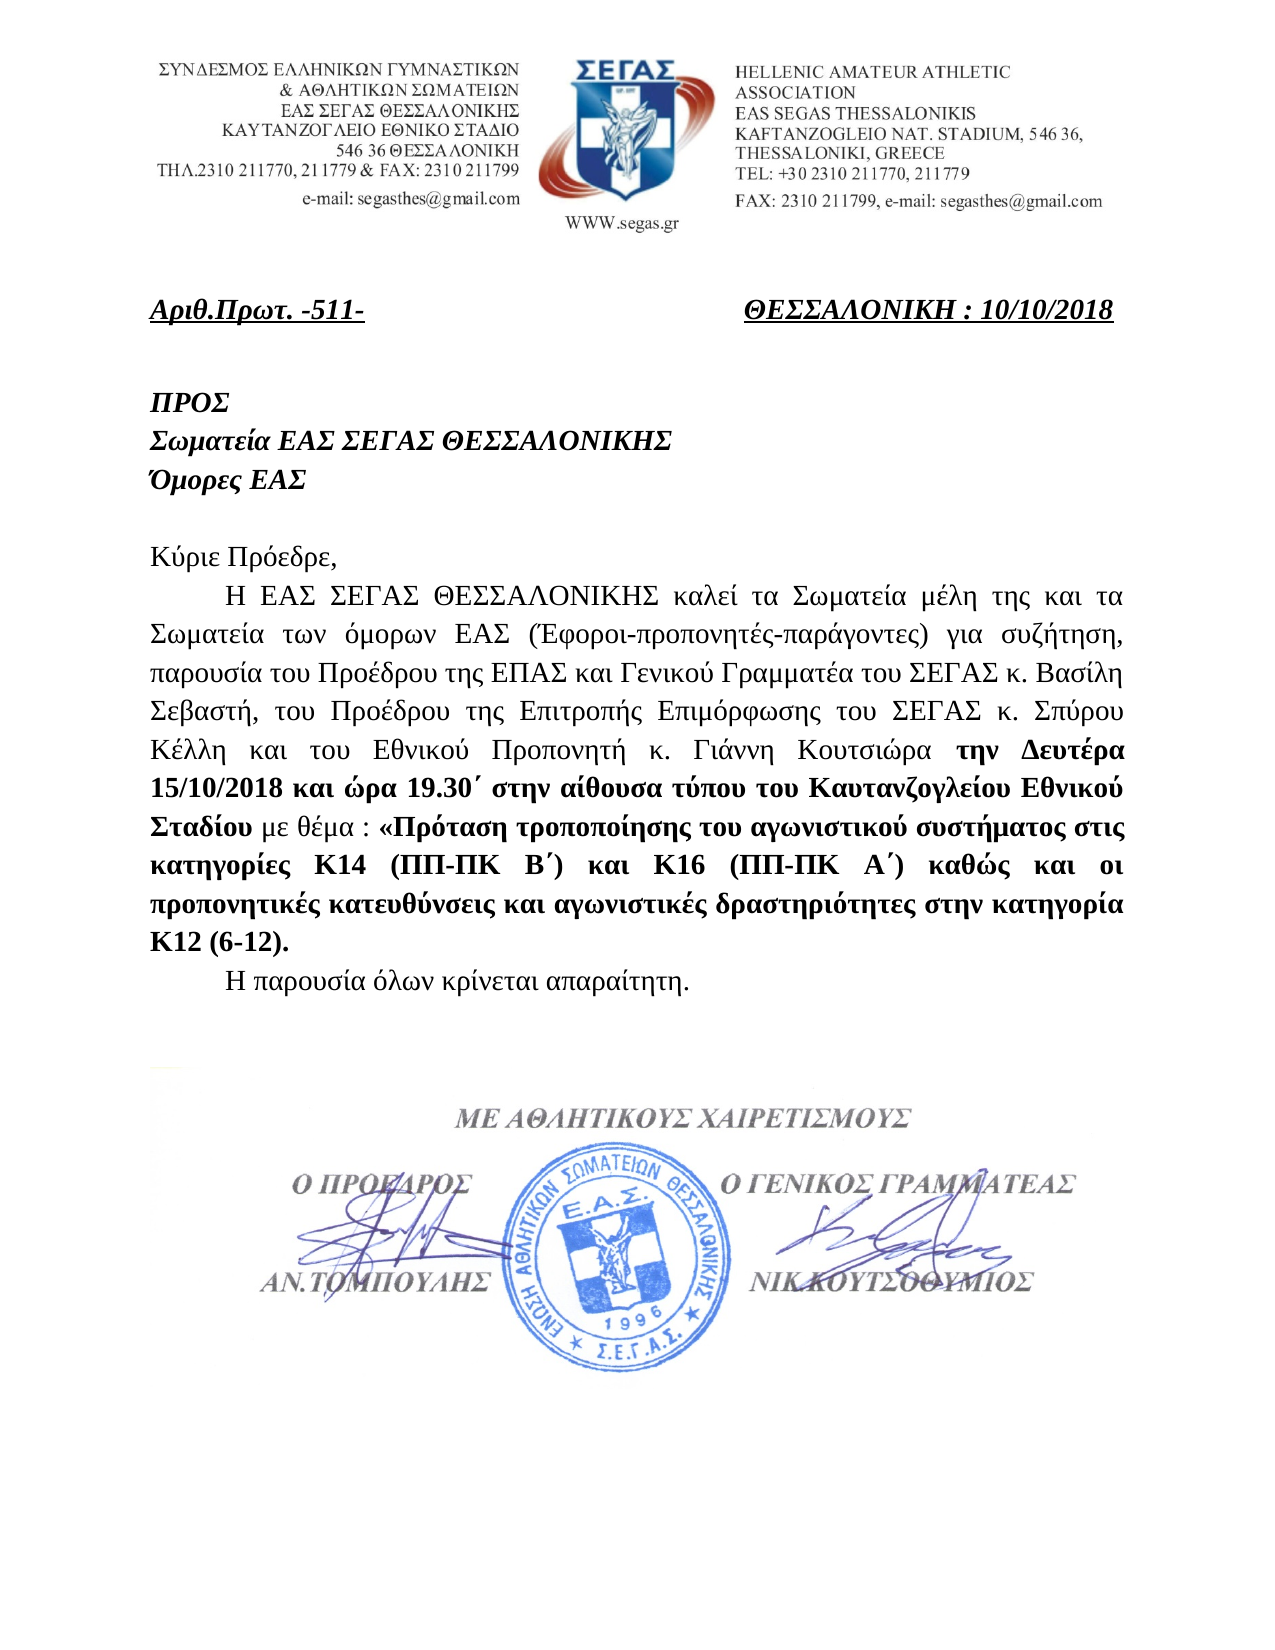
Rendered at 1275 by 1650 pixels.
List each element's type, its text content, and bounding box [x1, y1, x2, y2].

text Σωματεία ΕΑΣ ΣΕΓΑΣ ΘΕΣΣΑΛΟΝΙΚΗΣ [150, 423, 1125, 457]
picture [150, 59, 1125, 288]
text Κύριε Πρόεδρε, [150, 539, 1125, 573]
text Όμορες ΕΑΣ [150, 462, 1125, 496]
text Η ΕΑΣ ΣΕΓΑΣ ΘΕΣΣΑΛΟΝΙΚΗΣ καλεί τα Σωματεία μέλη της και τα Σωματεία των όμορων ΕΑΣ (Έφοροι-προπονητές-παράγοντες) για συζήτηση, παρουσία του Προέδρου της ΕΠΑΣ και Γενικού Γραμματέα του ΣΕΓΑΣ κ. Βασίλη Σεβαστή, του Προέδρου της Επιτροπής Επιμόρφωσης του ΣΕΓΑΣ κ. Σπύρου Κέλλη και του Εθνικού Προπονητή κ. Γιάννη Κουτσιώρα την Δευτέρα 15/10/2018 και ώρα 19.30΄ στην αίθουσα τύπου του Καυτανζογλείου Εθνικού Σταδίου με θέμα : «Πρόταση τροποποίησης του αγωνιστικού συστήματος στις κατηγορίες Κ14 (ΠΠ-ΠΚ Β΄) και Κ16 (ΠΠ-ΠΚ Α΄) καθώς και οι προπονητικές κατευθύνσεις και αγωνιστικές δραστηριότητες στην κατηγορία Κ12 (6-12). [150, 578, 1125, 958]
text Αριθ.Πρωτ. -511- ΘΕΣΣΑΛΟΝΙΚΗ : 10/10/2018 [150, 288, 1125, 326]
picture [150, 1067, 1125, 1389]
text ΠΡΟΣ [150, 385, 1125, 418]
text Η παρουσία όλων κρίνεται απαραίτητη. [150, 963, 1125, 997]
